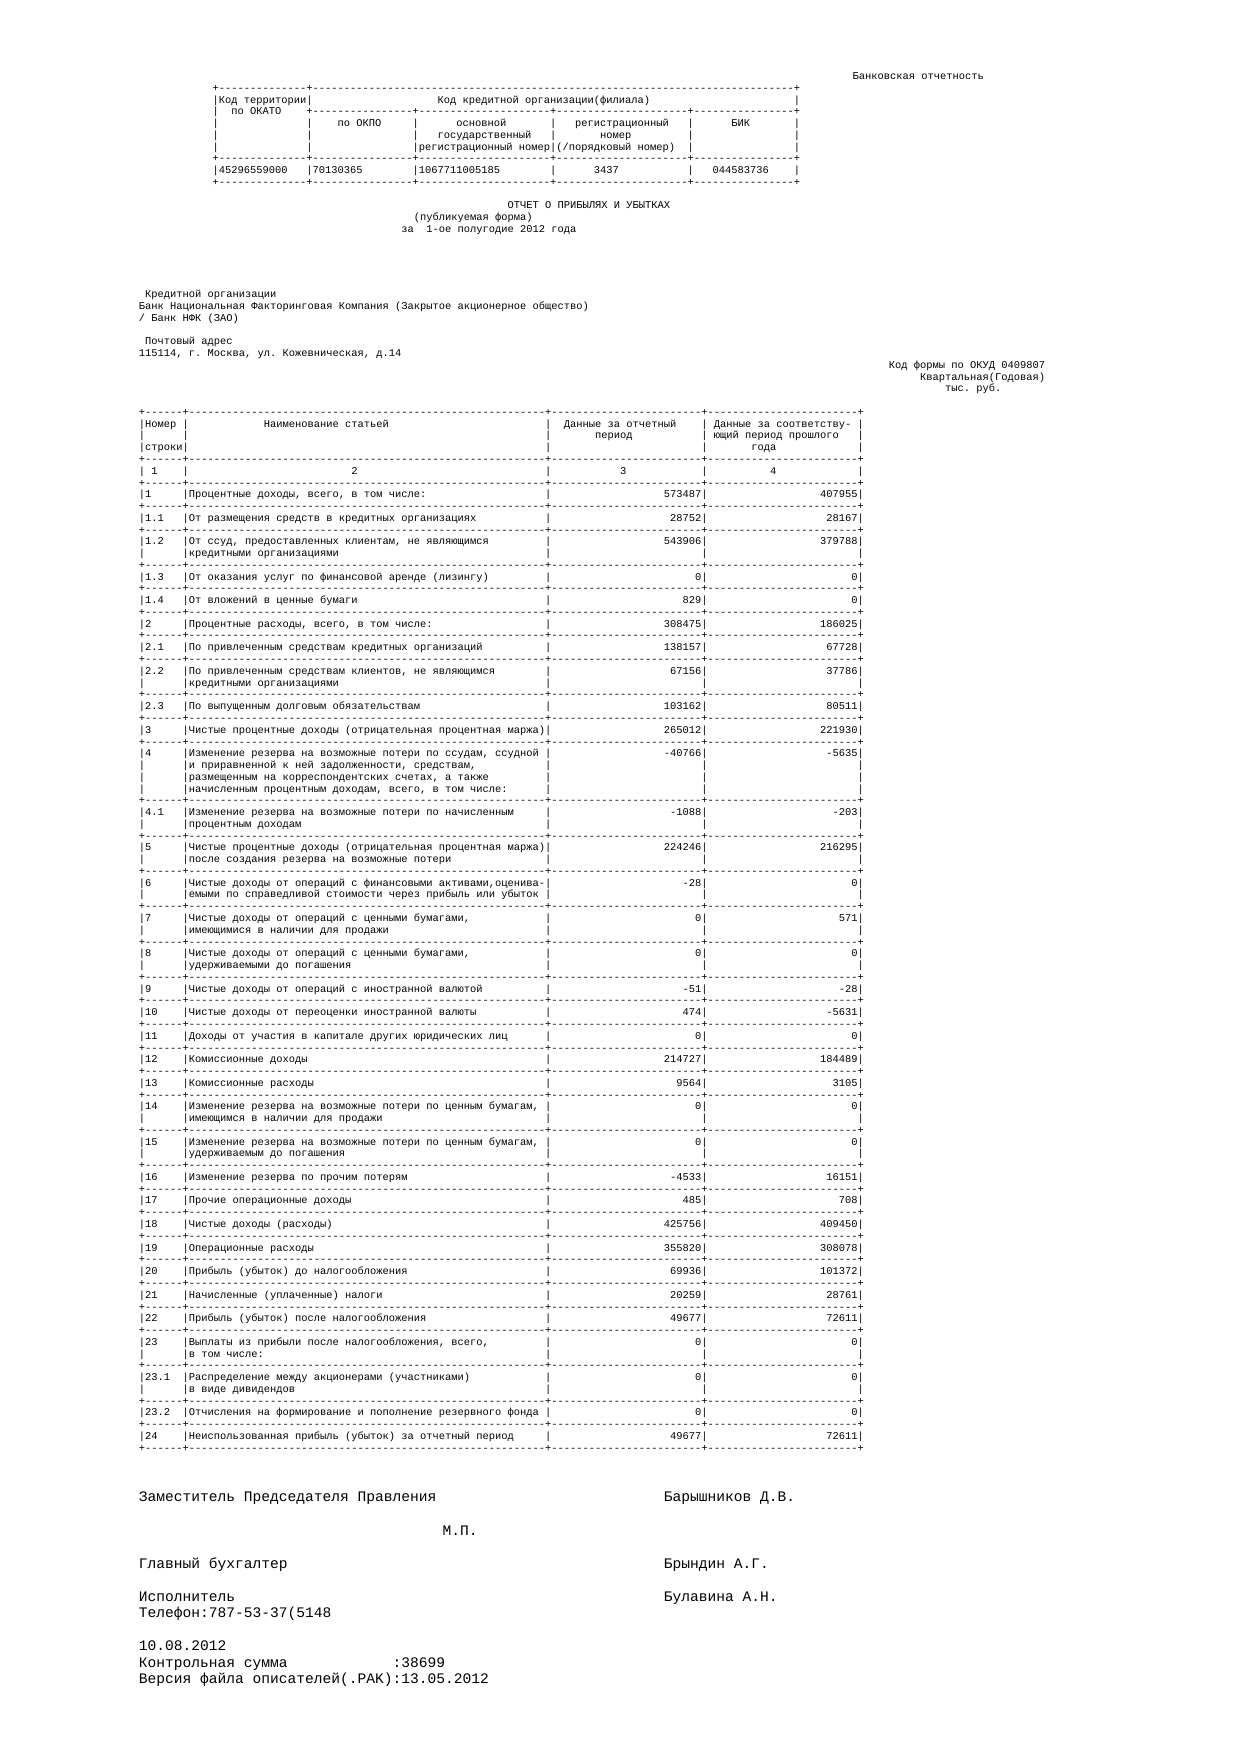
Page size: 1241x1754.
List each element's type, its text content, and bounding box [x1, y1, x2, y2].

text Главный бухгалтер Брындин А.Г. [139, 1556, 1101, 1572]
text 10.08.2012 [139, 1639, 1101, 1655]
text Контрольная сумма :38699 [139, 1655, 1101, 1672]
text Версия файла описателей(.PAK):13.05.2012 [139, 1672, 1101, 1688]
text Телефон:787-53-37(5148 [139, 1606, 1101, 1622]
text М.П. [139, 1523, 1101, 1539]
text Исполнитель Булавина А.Н. [139, 1589, 1101, 1606]
text Заместитель Председателя Правления Барышников Д.В. [139, 1489, 1101, 1506]
